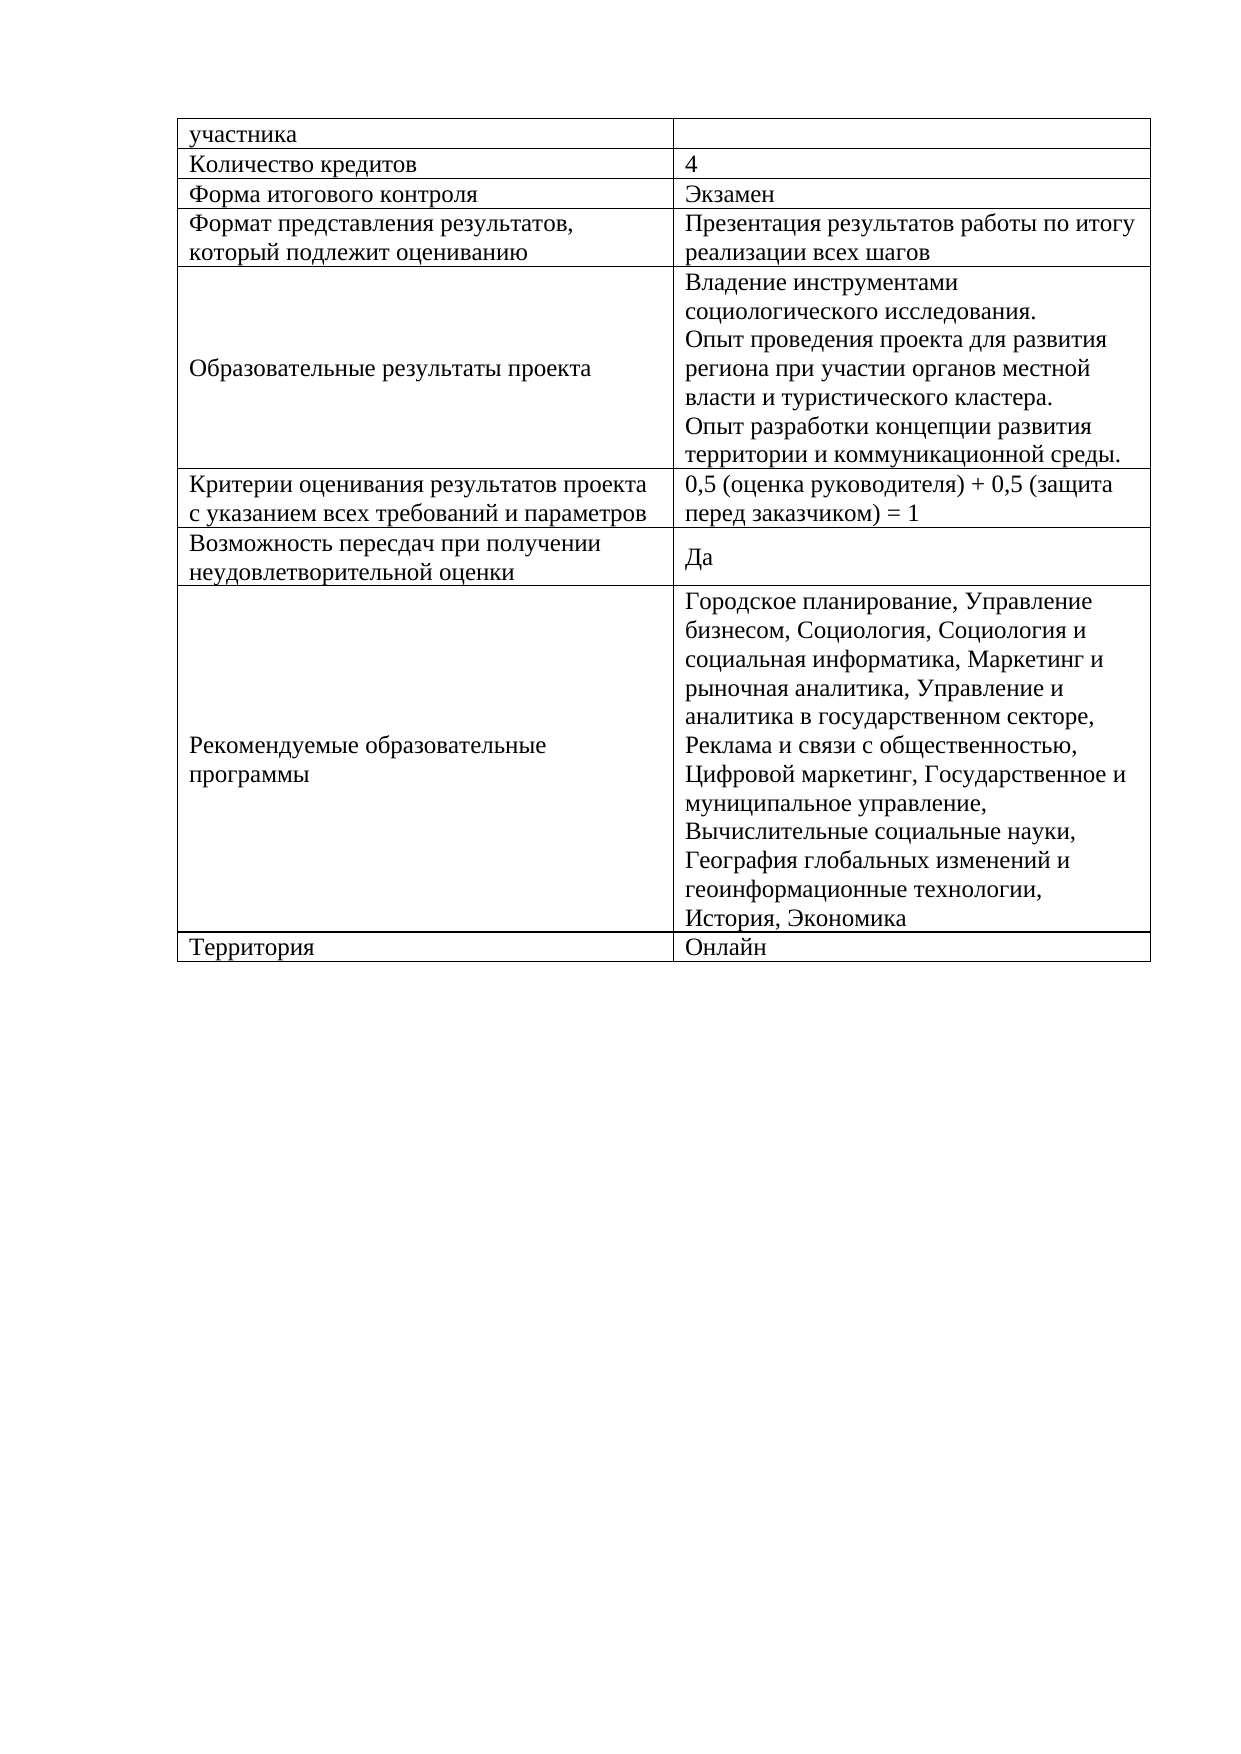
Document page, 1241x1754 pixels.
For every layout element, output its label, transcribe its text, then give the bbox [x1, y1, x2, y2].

table_cell Рекомендуемые образовательные программы [178, 586, 673, 931]
table_cell Экзамен [674, 179, 1150, 207]
table_cell Презентация результатов работы по итогу реализации всех шагов [674, 209, 1150, 266]
table_cell Форма итогового контроля [178, 179, 673, 207]
table_cell Количество кредитов [178, 149, 673, 178]
table_cell Да [674, 528, 1150, 585]
table_cell 0,5 (оценка руководителя) + 0,5 (защита перед заказчиком) = 1 [674, 469, 1150, 527]
table_cell Территория [178, 933, 673, 961]
table_cell Онлайн [674, 933, 1150, 961]
table_cell Возможность пересдач при получении неудовлетворительной оценки [178, 528, 673, 585]
table_cell 4 [674, 149, 1150, 178]
table_cell Критерии оценивания результатов проекта с указанием всех требований и параметров [178, 469, 673, 527]
table_cell Городское планирование, Управление бизнесом, Социология, Социология и социальная информатика, Маркетинг и рыночная аналитика, Управление и аналитика в государственном секторе, Реклама и связи с общественностью, Цифровой маркетинг, Государственное и муниципальное управление, Вычислительные социальные науки, География глобальных изменений и геоинформационные технологии, История, Экономика [674, 586, 1150, 931]
table_cell 5 [674, 119, 1150, 148]
table_cell Образовательные результаты проекта [178, 267, 673, 468]
table_cell Формат представления результатов, который подлежит оцениванию [178, 209, 673, 266]
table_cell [178, 119, 673, 148]
table_cell Владение инструментами социологического исследования. Опыт проведения проекта для развития региона при участии органов местной власти и туристического кластера. Опыт разработки концепции развития территории и коммуникационной среды. [674, 267, 1150, 468]
